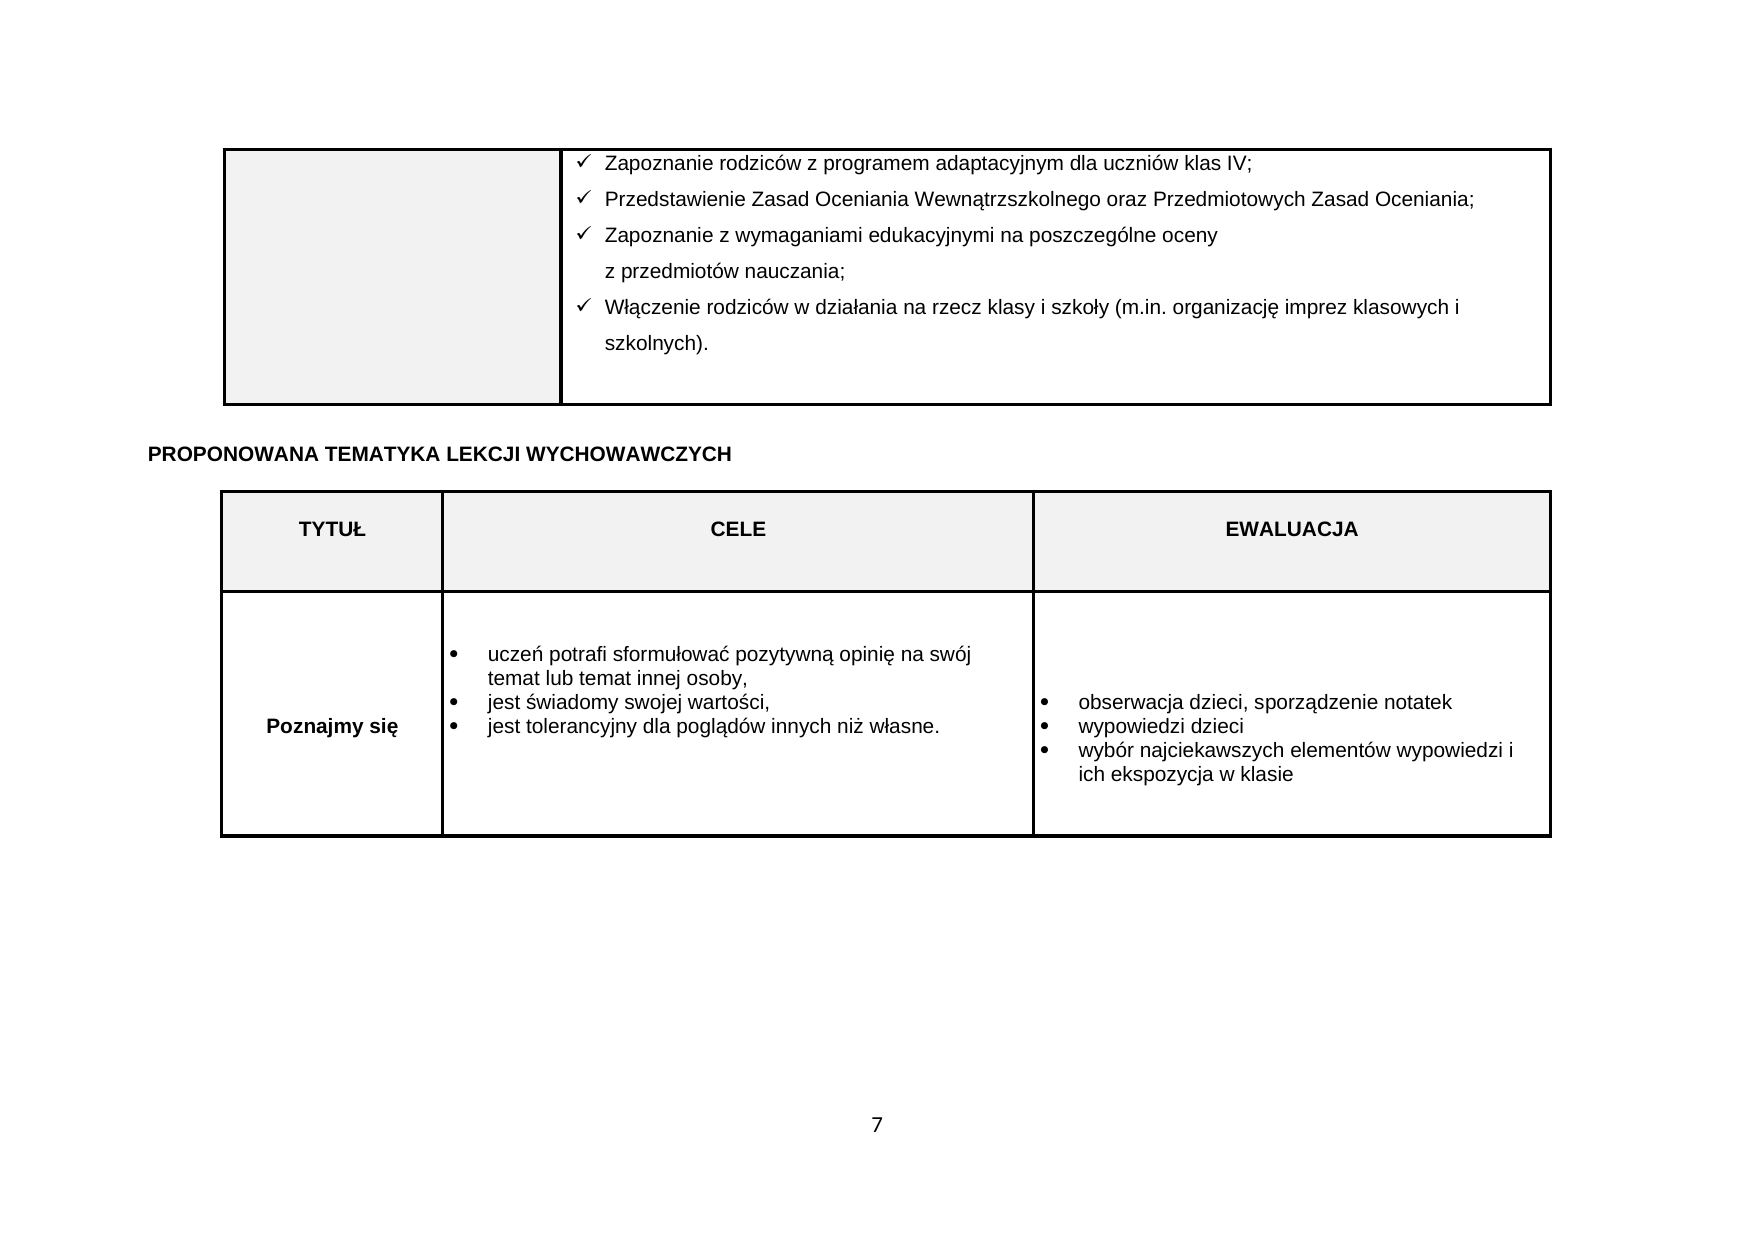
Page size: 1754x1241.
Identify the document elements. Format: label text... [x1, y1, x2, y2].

table_header EWALUACJA [1035, 493, 1549, 590]
table_header TYTUŁ [223, 493, 441, 590]
table_cell obserwacja dzieci, sporządzenie notatek wypowiedzi dzieci wybór najciekawszych elementów wypowiedzi i ich ekspozycja w klasie [1035, 593, 1549, 834]
text PROPONOWANA TEMATYKA LEKCJI WYCHOWAWCZYCH [148, 442, 1606, 466]
table_cell uczeń potrafi sformułować pozytywną opinię na swój temat lub temat innej osoby, jest świadomy swojej wartości, jest tolerancyjny dla poglądów innych niż własne. [444, 593, 1032, 834]
table_header CELE [444, 493, 1032, 590]
table_cell Poznajmy się [223, 593, 441, 834]
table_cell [226, 151, 559, 403]
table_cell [563, 151, 1549, 403]
